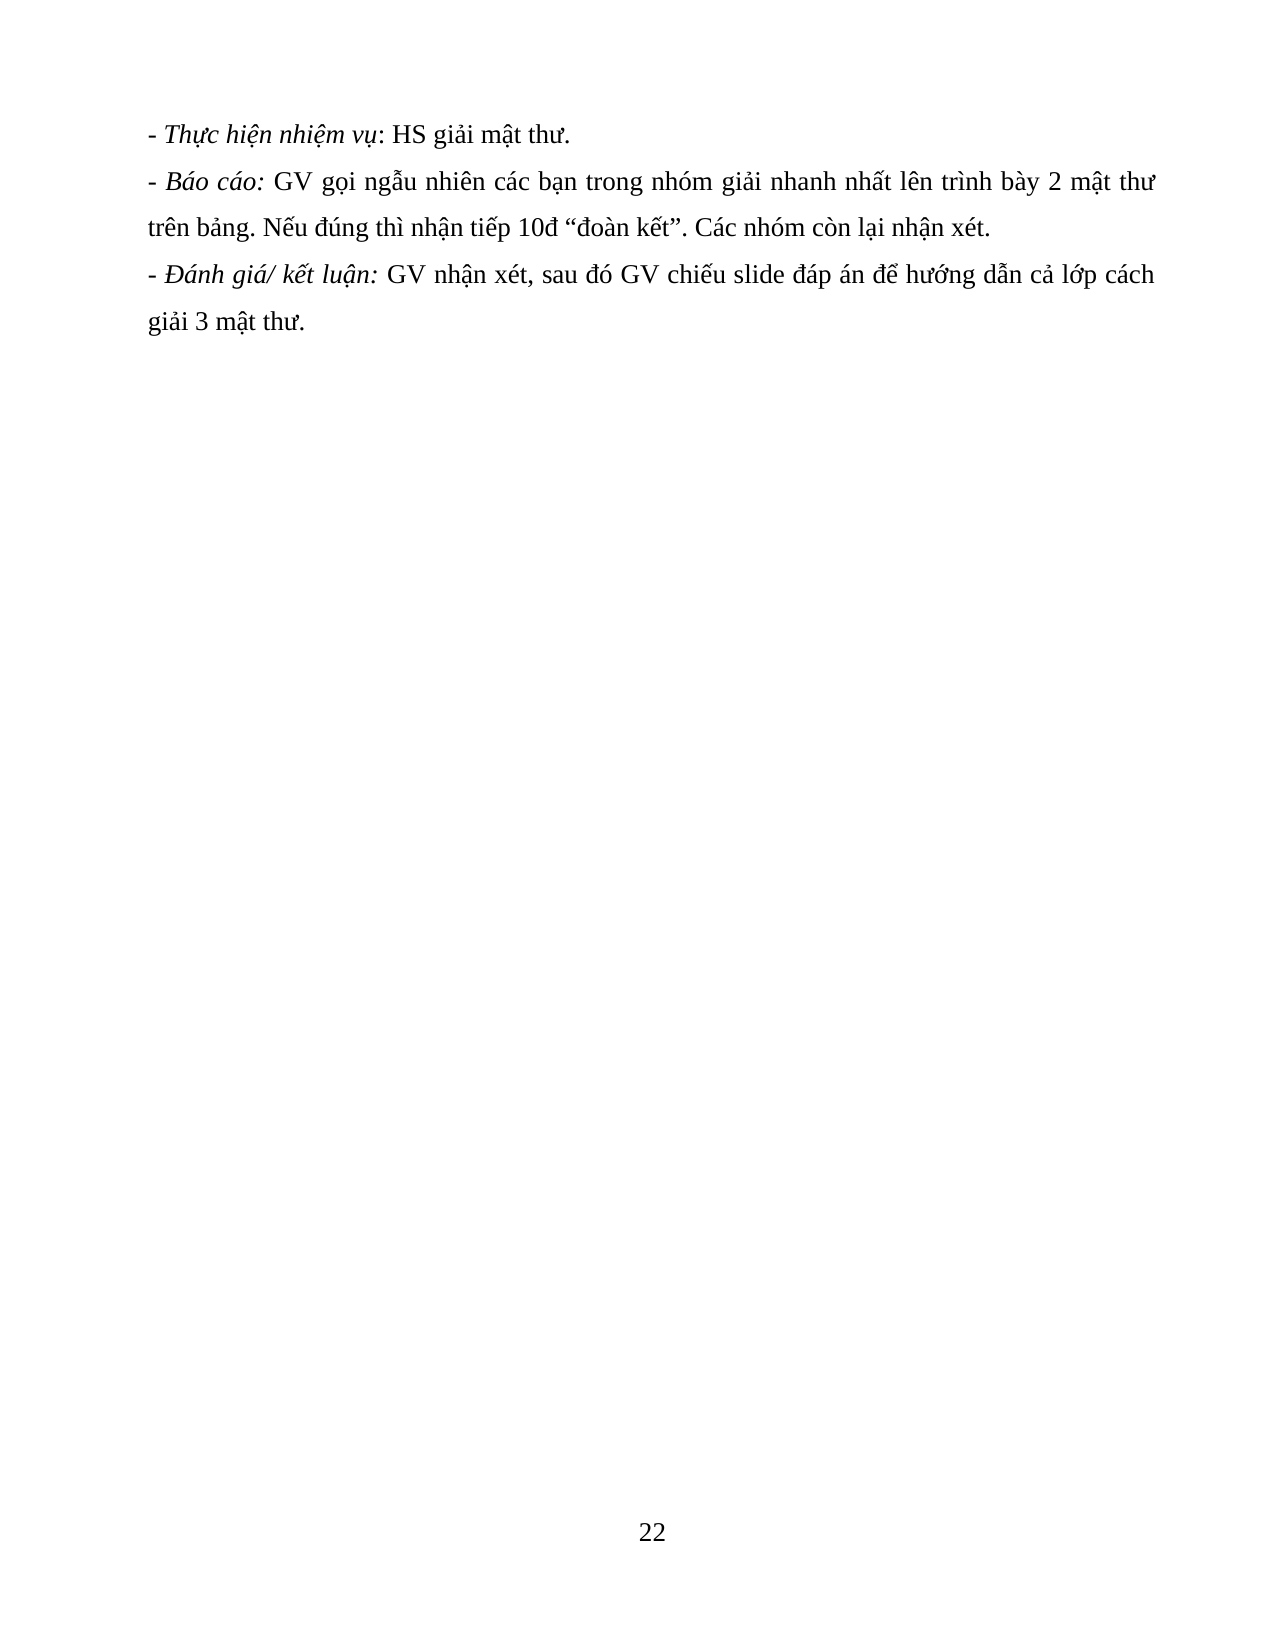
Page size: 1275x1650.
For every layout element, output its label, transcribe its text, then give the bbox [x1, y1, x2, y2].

text - Đánh giá/ kết luận: GV nhận xét, sau đó GV chiếu slide đáp án để hướng dẫn cả lớp cách giải 3 mật thư. [148, 258, 1157, 336]
text - Thực hiện nhiệm vụ: HS giải mật thư. [148, 118, 1157, 149]
text - Báo cáo: GV gọi ngẫu nhiên các bạn trong nhóm giải nhanh nhất lên trình bày 2 mật thư trên bảng. Nếu đúng thì nhận tiếp 10đ “đoàn kết”. Các nhóm còn lại nhận xét. [148, 165, 1157, 243]
